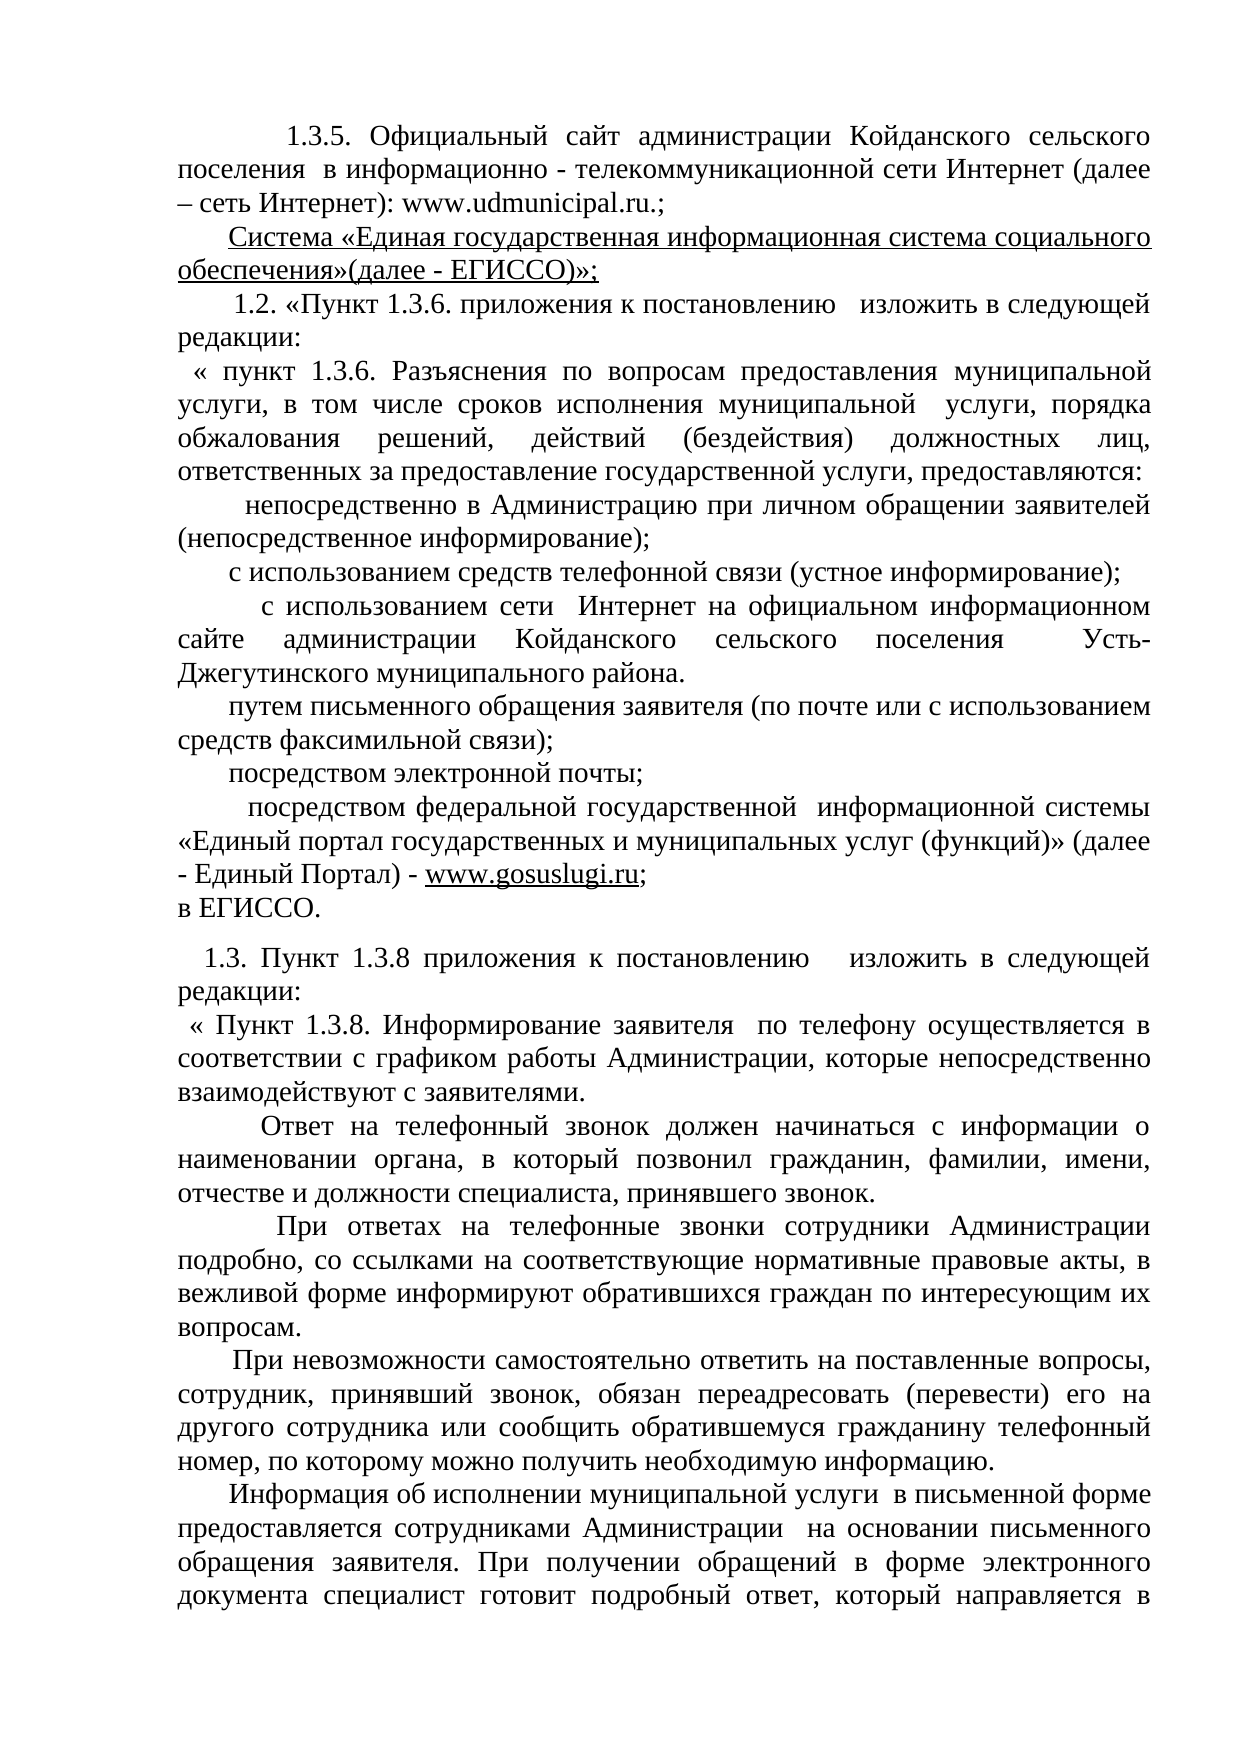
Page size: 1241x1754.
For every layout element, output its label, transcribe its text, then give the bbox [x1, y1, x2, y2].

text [177, 1477, 1152, 1611]
text непосредственно в Администрацию при личном обращении заявителей (непосредственное информирование); [177, 487, 1152, 554]
text с использованием средств телефонной связи (устное информирование); [177, 554, 1152, 588]
text путем письменного обращения заявителя (по почте или с использованием средств факсимильной связи); [177, 688, 1152, 756]
text посредством электронной почты; [177, 756, 1152, 789]
text в ЕГИССО. [177, 890, 1152, 923]
text « пункт 1.3.6. Разъяснения по вопросам предоставления муниципальной услуги, в том числе сроков исполнения муниципальной услуги, порядка обжалования решений, действий (бездействия) должностных лиц, ответственных за предоставление государственной услуги, предоставляются: [177, 353, 1152, 487]
text 1.3. Пункт 1.3.8 приложения к постановлению изложить в следующей редакции: [177, 940, 1152, 1007]
text При невозможности самостоятельно ответить на поставленные вопросы, сотрудник, принявший звонок, обязан переадресовать (перевести) его на другого сотрудника или сообщить обратившемуся гражданину телефонный номер, по которому можно получить необходимую информацию. [177, 1342, 1152, 1477]
text Система «Единая государственная информационная система социального обеспечения»(далее - ЕГИССО)»; [177, 219, 1152, 286]
text При ответах на телефонные звонки сотрудники Администрации подробно, со ссылками на соответствующие нормативные правовые акты, в вежливой форме информируют обратившихся граждан по интересующим их вопросам. [177, 1208, 1152, 1342]
text 1.2. «Пункт 1.3.6. приложения к постановлению изложить в следующей редакции: [177, 286, 1152, 353]
text Ответ на телефонный звонок должен начинаться с информации о наименовании органа, в который позвонил гражданин, фамилии, имени, отчестве и должности специалиста, принявшего звонок. [177, 1108, 1152, 1208]
text с использованием сети Интернет на официальном информационном сайте администрации Койданского сельского поселения Усть-Джегутинского муниципального района. [177, 588, 1152, 688]
text « Пункт 1.3.8. Информирование заявителя по телефону осуществляется в соответствии с графиком работы Администрации, которые непосредственно взаимодействуют с заявителями. [177, 1007, 1152, 1108]
text 1.3.5. Официальный сайт администрации Койданского сельского поселения в информационно - телекоммуникационной сети Интернет (далее – сеть Интернет): www.udmunicipal.ru.; [177, 118, 1152, 219]
text посредством федеральной государственной информационной системы «Единый портал государственных и муниципальных услуг (функций)» (далее - Единый Портал) - www.gosuslugi.ru; [177, 789, 1152, 890]
